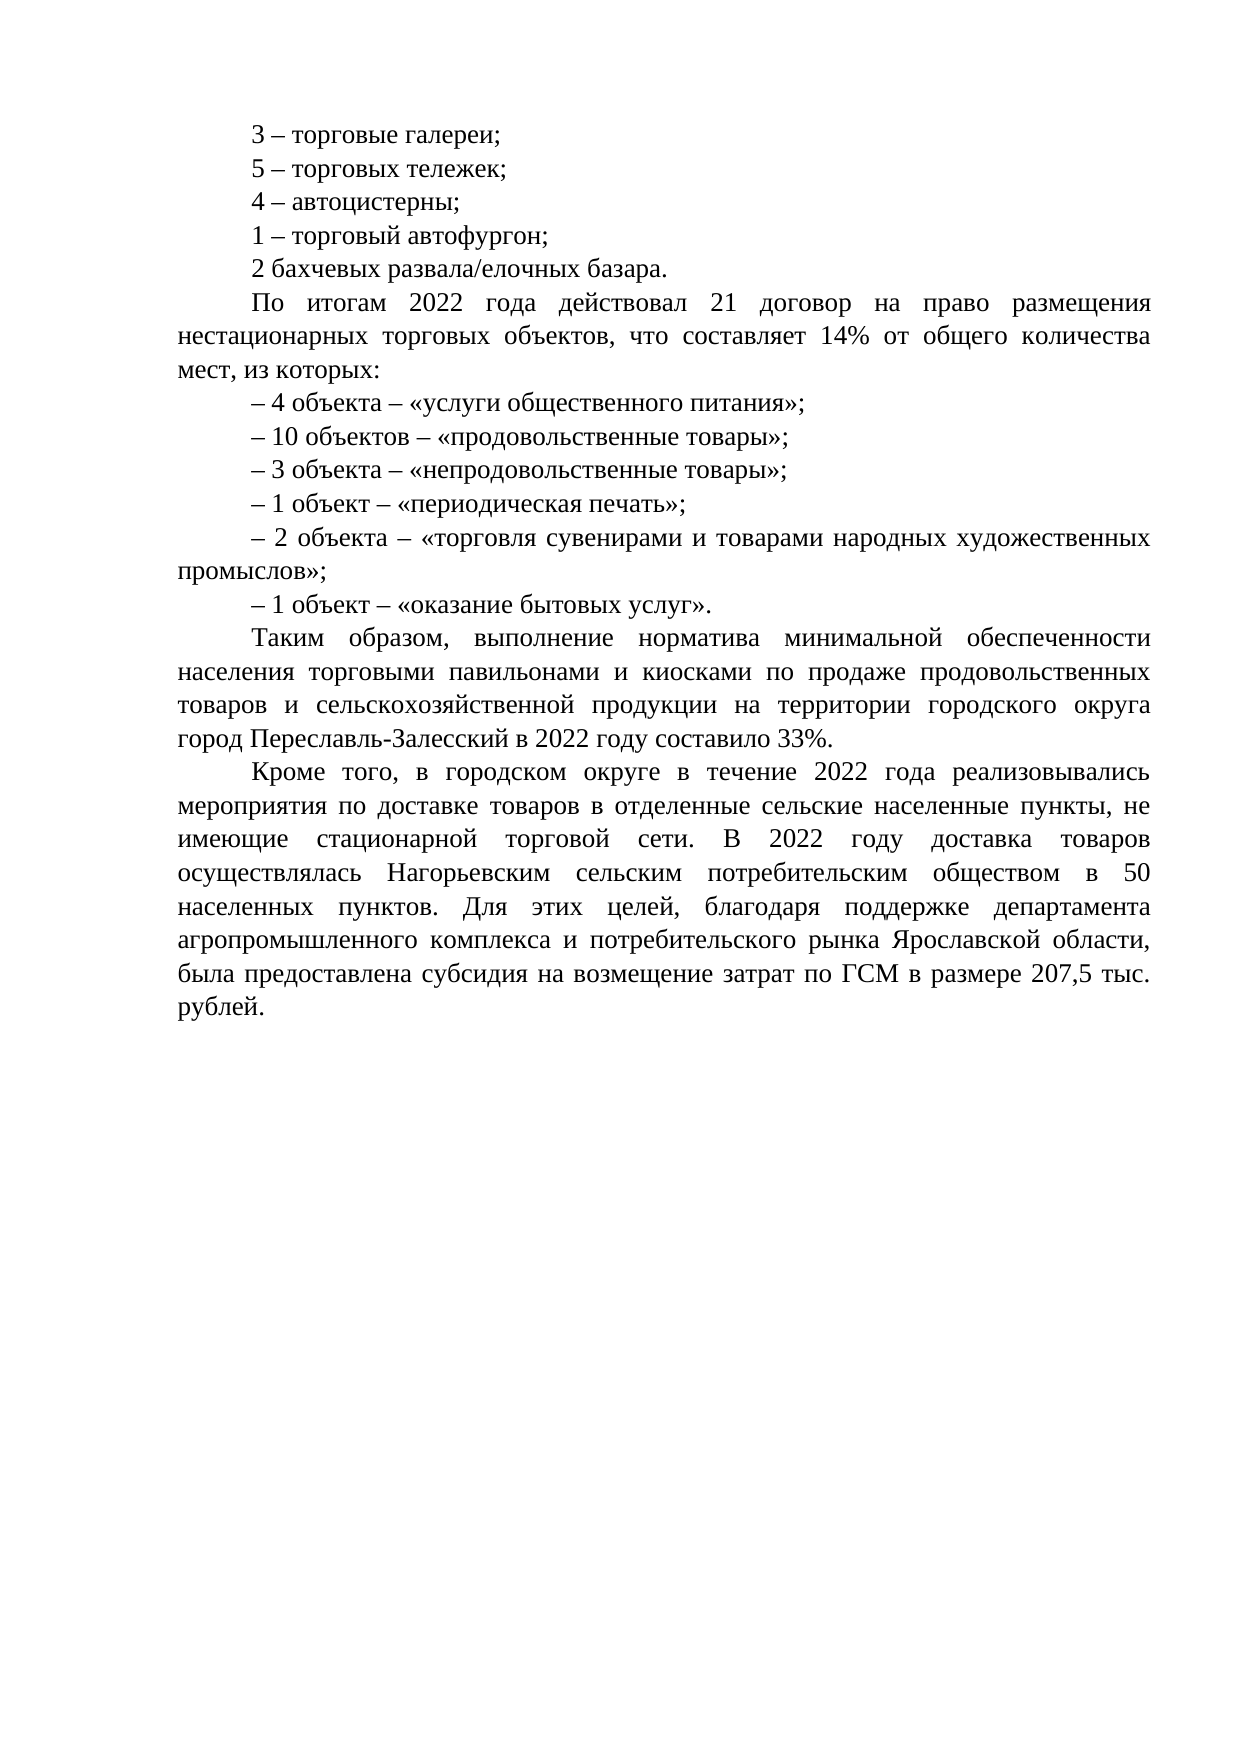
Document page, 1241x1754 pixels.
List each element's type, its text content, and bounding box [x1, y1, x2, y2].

text – 1 объект – «оказание бытовых услуг». [177, 588, 1152, 619]
text 1 – торговый автофургон; [177, 219, 1152, 250]
text – 1 объект – «периодическая печать»; [177, 487, 1152, 518]
text Кроме того, в городском округе в течение 2022 года реализовывались мероприятия по доставке товаров в отделенные сельские населенные пункты, не имеющие стационарной торговой сети. В 2022 году доставка товаров осуществлялась Нагорьевским сельским потребительским обществом в 50 населенных пунктов. Для этих целей, благодаря поддержке департамента агропромышленного комплекса и потребительского рынка Ярославской области, была предоставлена субсидия на возмещение затрат по ГСМ в размере 207,5 тыс. рублей. [177, 755, 1152, 1021]
text – 10 объектов – «продовольственные товары»; [177, 420, 1152, 451]
text 4 – автоцистерны; [177, 185, 1152, 216]
text – 4 объекта – «услуги общественного питания»; [177, 386, 1152, 418]
text 3 – торговые галереи; [177, 118, 1152, 149]
text – 3 объекта – «непродовольственные товары»; [177, 453, 1152, 485]
text Таким образом, выполнение норматива минимальной обеспеченности населения торговыми павильонами и киосками по продаже продовольственных товаров и сельскохозяйственной продукции на территории городского округа город Переславль-Залесский в 2022 году составило 33%. [177, 621, 1152, 753]
text По итогам 2022 года действовал 21 договор на право размещения нестационарных торговых объектов, что составляет 14% от общего количества мест, из которых: [177, 286, 1152, 384]
text – 2 объекта – «торговля сувенирами и товарами народных художественных промыслов»; [177, 521, 1152, 585]
text 5 – торговых тележек; [177, 152, 1152, 183]
text 2 бахчевых развала/елочных базара. [177, 252, 1152, 283]
